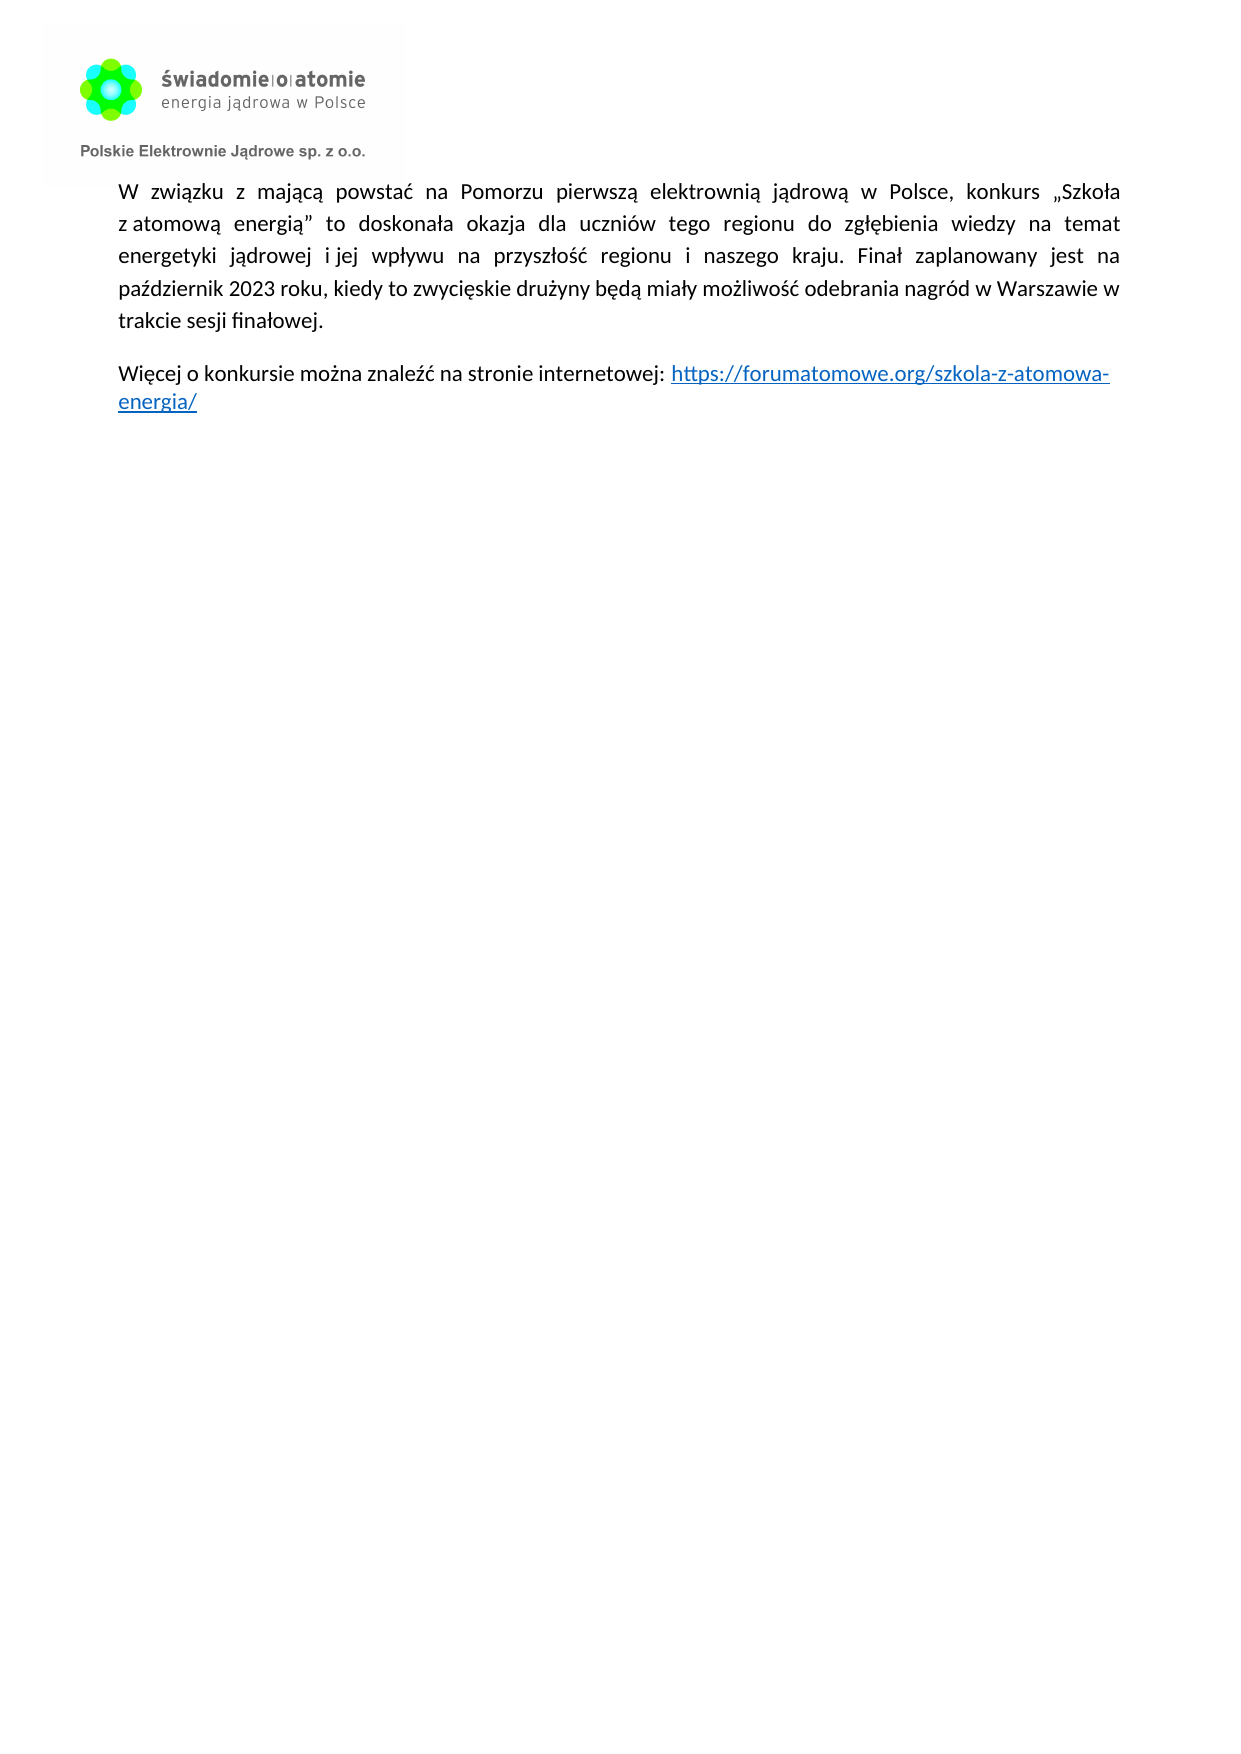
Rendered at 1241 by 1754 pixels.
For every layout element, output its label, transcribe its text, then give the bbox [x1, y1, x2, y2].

text Więcej o konkursie można znaleźć na stronie internetowej: https://forumatomowe.org/szkola-z-atomowa-energia/ [118, 359, 1122, 415]
picture [43, 23, 407, 188]
text W związku z mającą powstać na Pomorzu pierwszą elektrownią jądrową w Polsce, konkurs „Szkoła z atomową energią” to doskonała okazja dla uczniów tego regionu do zgłębienia wiedzy na temat energetyki jądrowej i jej wpływu na przyszłość regionu i naszego kraju. Finał zaplanowany jest na październik 2023 roku, kiedy to zwycięskie drużyny będą miały możliwość odebrania nagród w Warszawie w trakcie sesji finałowej. [118, 177, 1122, 334]
